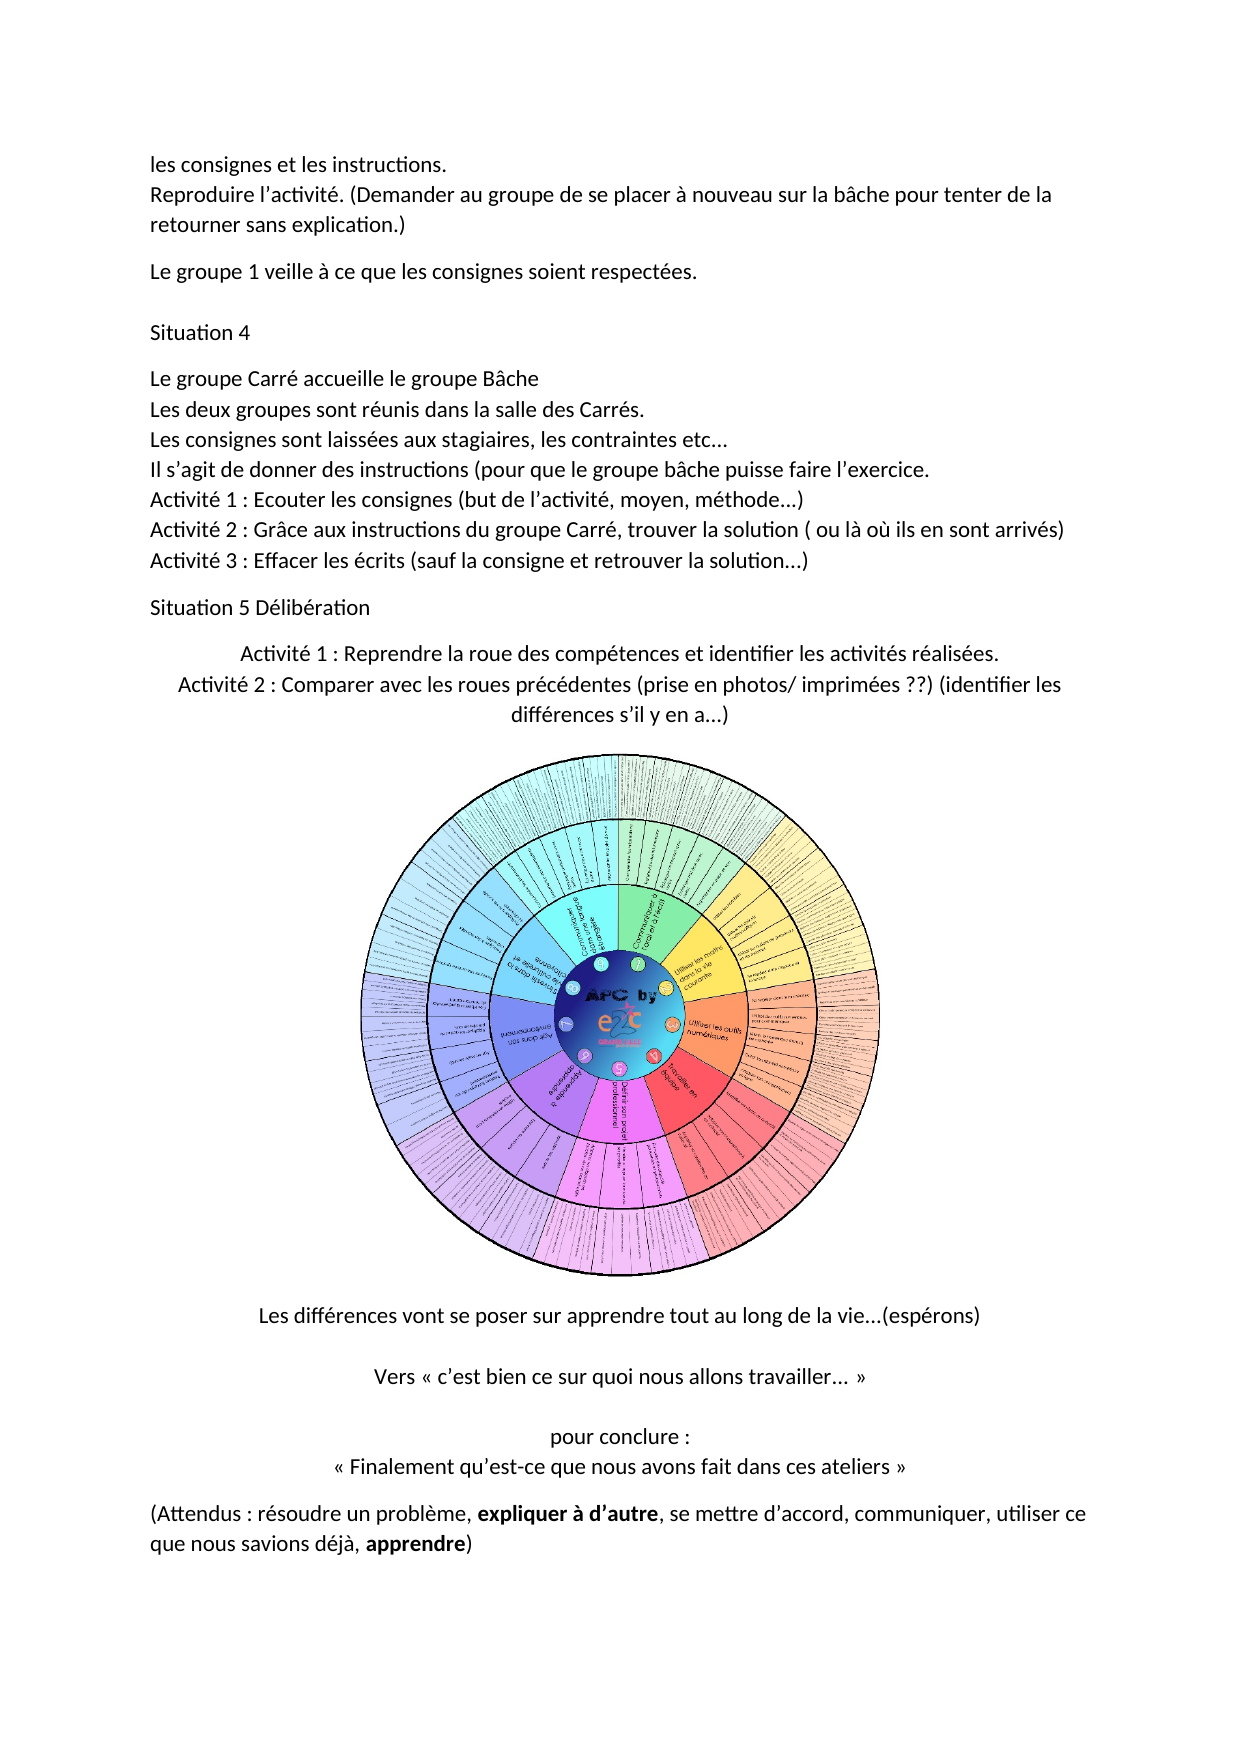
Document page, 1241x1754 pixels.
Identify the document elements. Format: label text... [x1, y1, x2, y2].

text Le groupe 1 veille à ce que les consignes soient respectées. Situation 4 [150, 257, 1090, 346]
text Situation 5 Délibération [150, 593, 1090, 621]
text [150, 1499, 1090, 1557]
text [150, 150, 1090, 238]
text Le groupe Carré accueille le groupe Bâche Les deux groupes sont réunis dans la salle des Carrés. Les consignes sont laissées aux stagiaires, les contraintes etc... Il s’agit de donner des instructions (pour que le groupe bâche puisse faire l’exercice. Activité 1 : Ecouter les consignes (but de l’activité, moyen, méthode...) Activité 2 : Grâce aux instructions du groupe Carré, trouver la solution ( ou là où ils en sont arrivés) Activité 3 : Effacer les écrits (sauf la consigne et retrouver la solution...) [150, 364, 1090, 574]
picture [335, 730, 905, 1300]
